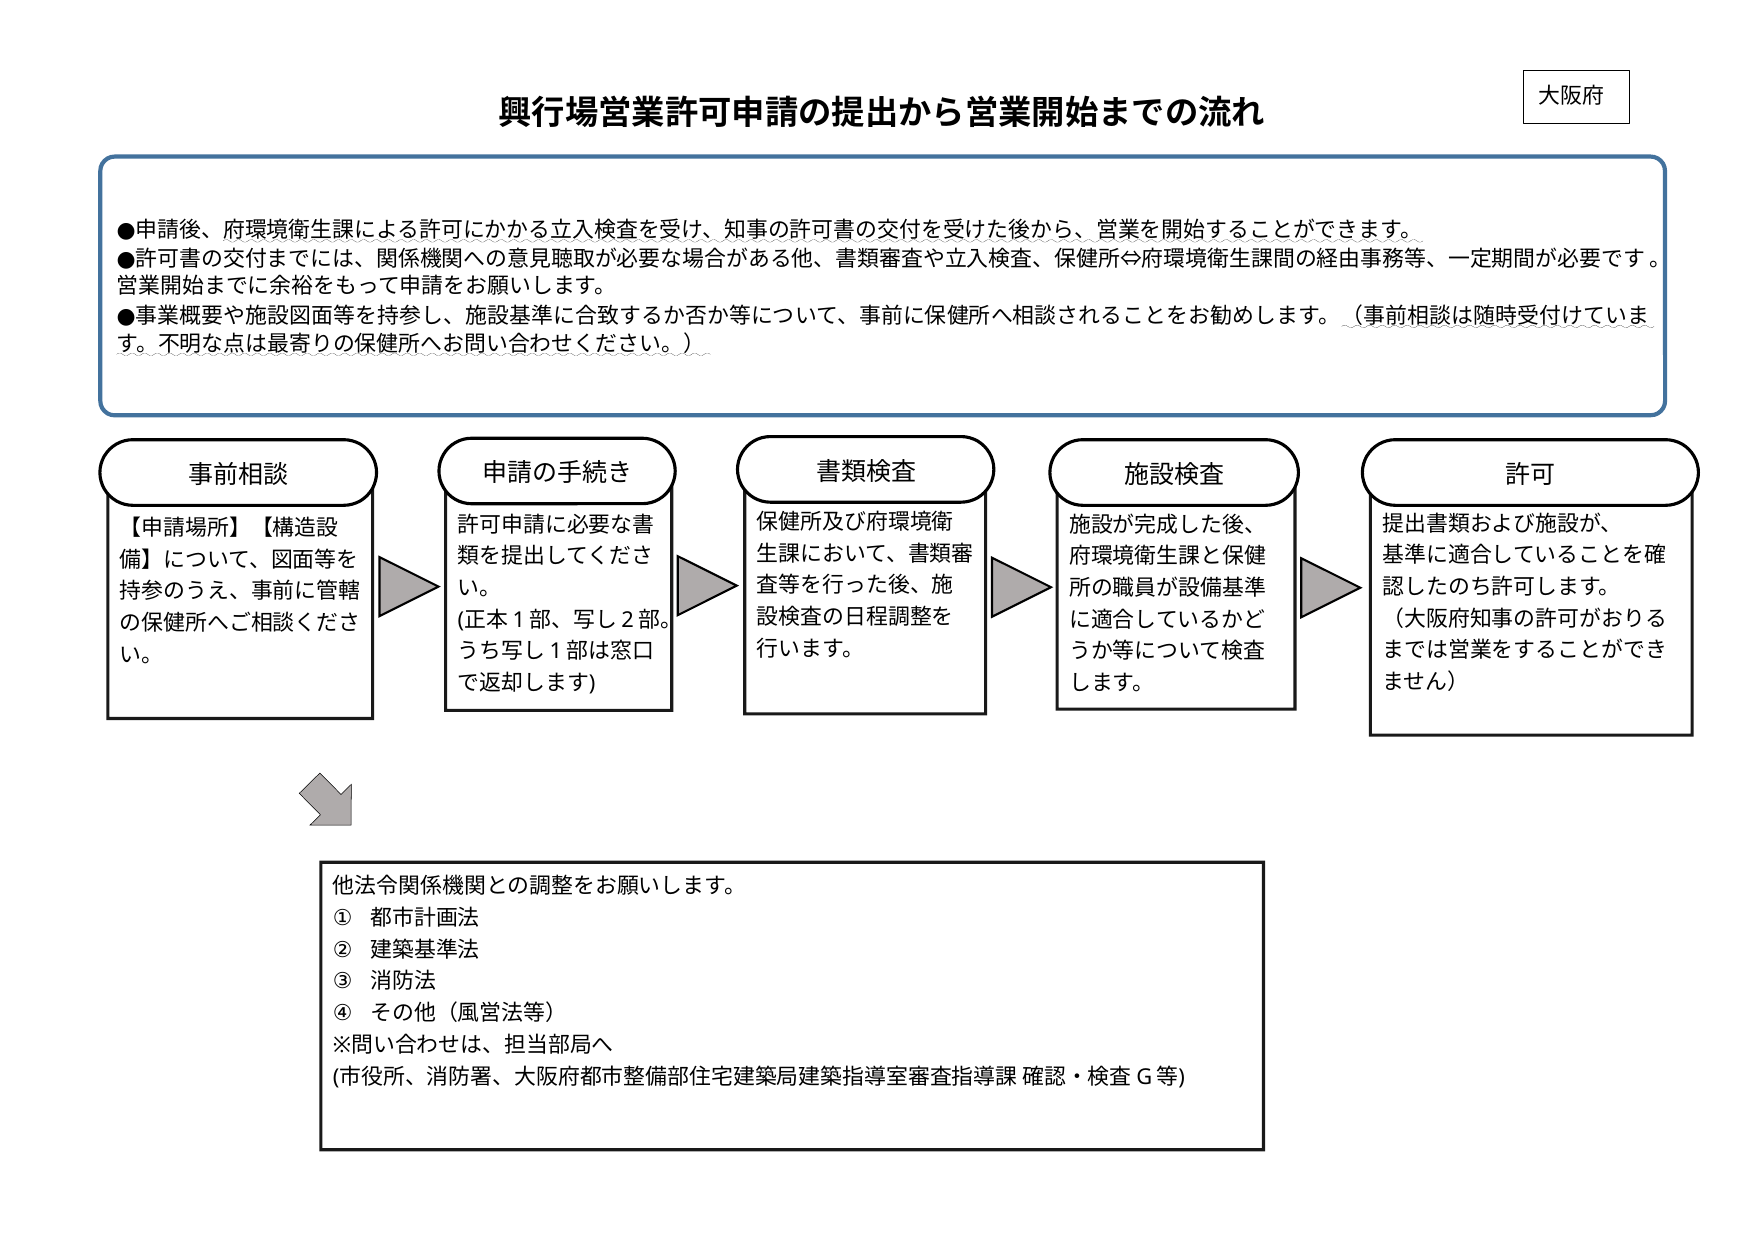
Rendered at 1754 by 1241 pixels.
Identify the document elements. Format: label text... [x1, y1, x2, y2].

text 興行場営業許可申請の提出から営業開始までの流れ [89, 72, 1665, 147]
